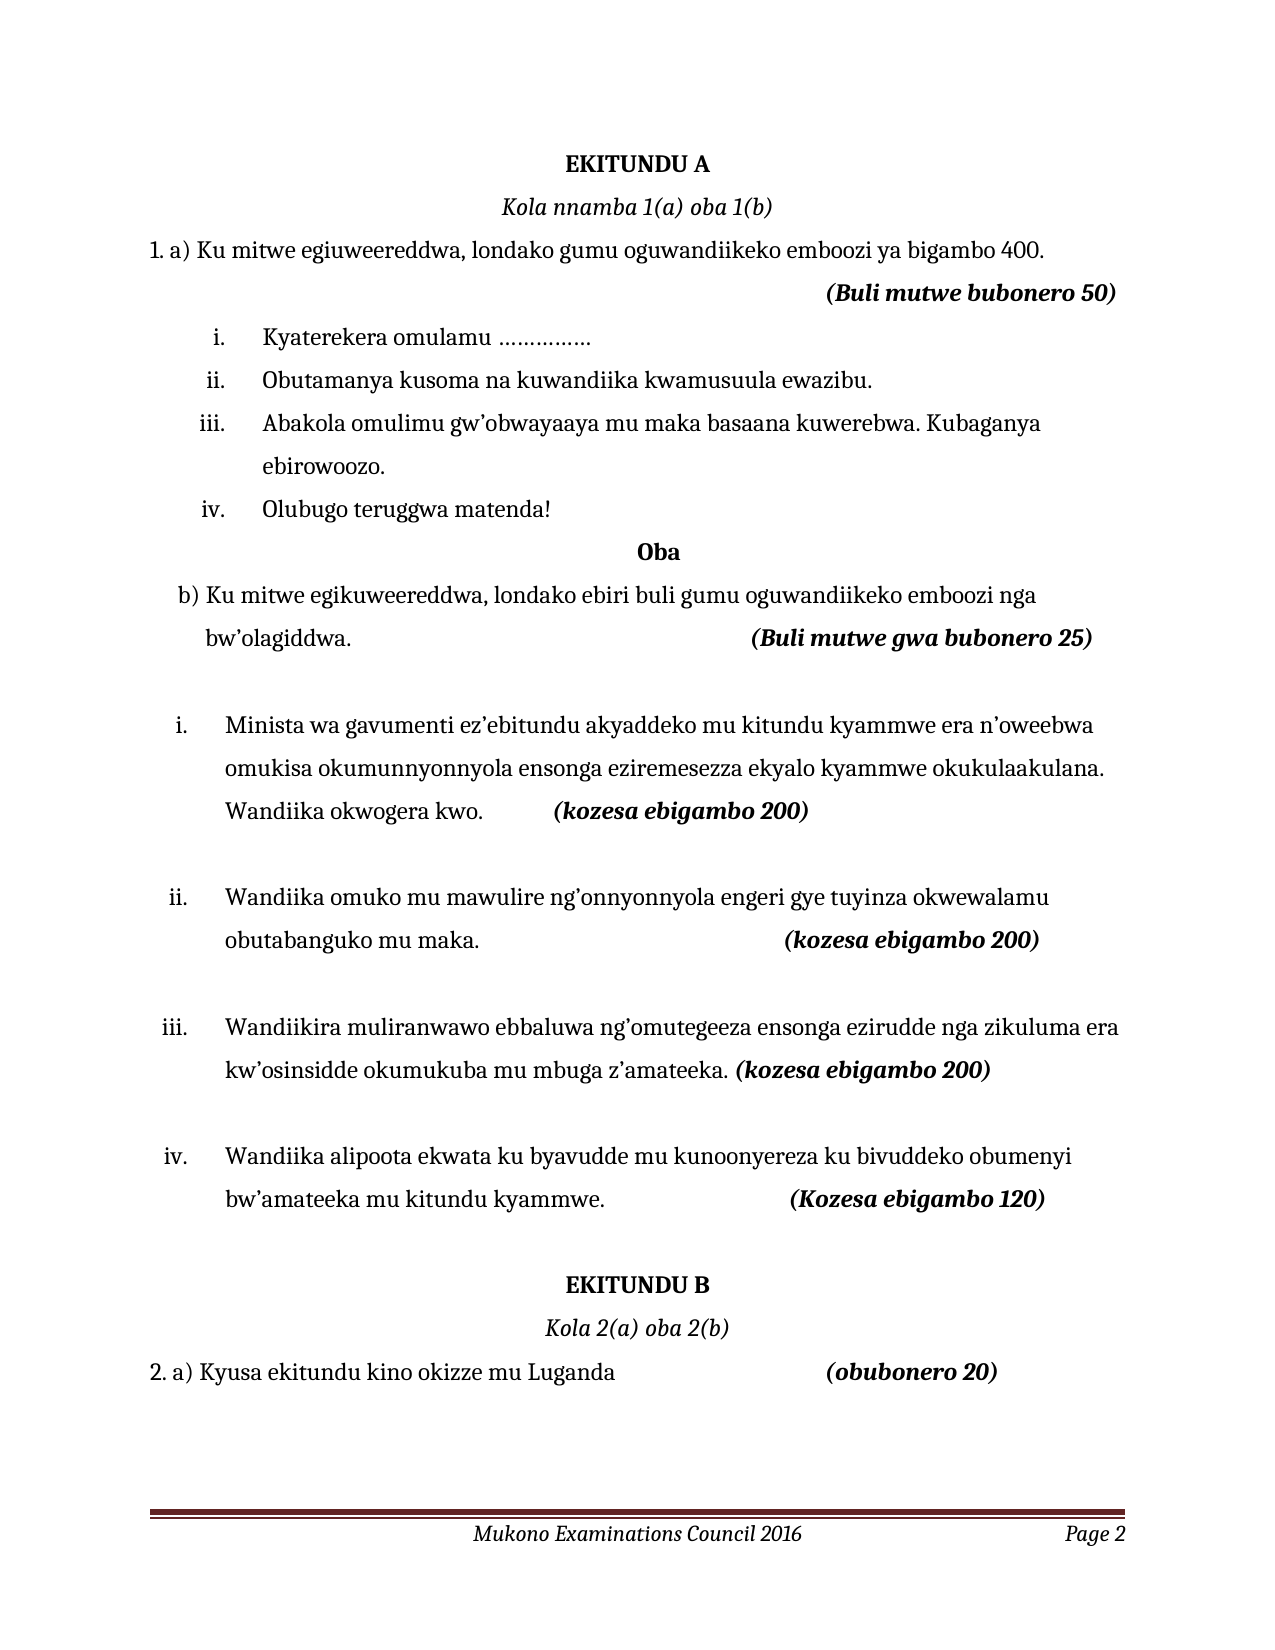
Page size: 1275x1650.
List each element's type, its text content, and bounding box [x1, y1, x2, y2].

list Kyaterekera omulamu …………… [225, 322, 1125, 351]
text Kola 2(a) oba 2(b) [150, 1314, 1125, 1343]
list Minista wa gavumenti ez’ebitundu akyaddeko mu kitundu kyammwe era n’oweebwa omukisa okumunnyonnyola ensonga eziremesezza ekyalo kyammwe okukulaakulana. Wandiika okwogera kwo. (kozesa ebigambo 200) [187, 711, 1125, 826]
list Obutamanya kusoma na kuwandiika kwamusuula ewazibu. [225, 366, 1125, 394]
text Kola nnamba 1(a) oba 1(b) [150, 193, 1125, 222]
text EKITUNDU B [150, 1271, 1125, 1300]
list Olubugo teruggwa matenda! [225, 495, 1125, 524]
text EKITUNDU A [150, 150, 1125, 179]
text b) Ku mitwe egikuweereddwa, londako ebiri buli gumu oguwandiikeko emboozi nga [150, 581, 1125, 610]
text Oba [193, 538, 1125, 567]
list Wandiika alipoota ekwata ku byavudde mu kunoonyereza ku bivuddeko obumenyi bw’amateeka mu kitundu kyammwe. (Kozesa ebigambo 120) [187, 1142, 1125, 1214]
list Wandiikira muliranwawo ebbaluwa ng’omutegeeza ensonga ezirudde nga zikuluma era kw’osinsidde okumukuba mu mbuga z’amateeka. (kozesa ebigambo 200) [187, 1012, 1125, 1084]
list Wandiika omuko mu mawulire ng’onnyonnyola engeri gye tuyinza okwewalamu obutabanguko mu maka. (kozesa ebigambo 200) [187, 883, 1125, 955]
text bw’olagiddwa. (Buli mutwe gwa bubonero 25) [150, 624, 1125, 653]
text (Buli mutwe bubonero 50) [750, 279, 1125, 308]
text 2. a) Kyusa ekitundu kino okizze mu Luganda (obubonero 20) [150, 1357, 1125, 1386]
list Abakola omulimu gw’obwayaaya mu maka basaana kuwerebwa. Kubaganya ebirowoozo. [225, 409, 1125, 481]
text 1. a) Ku mitwe egiuweereddwa, londako gumu oguwandiikeko emboozi ya bigambo 400. [150, 236, 1125, 265]
